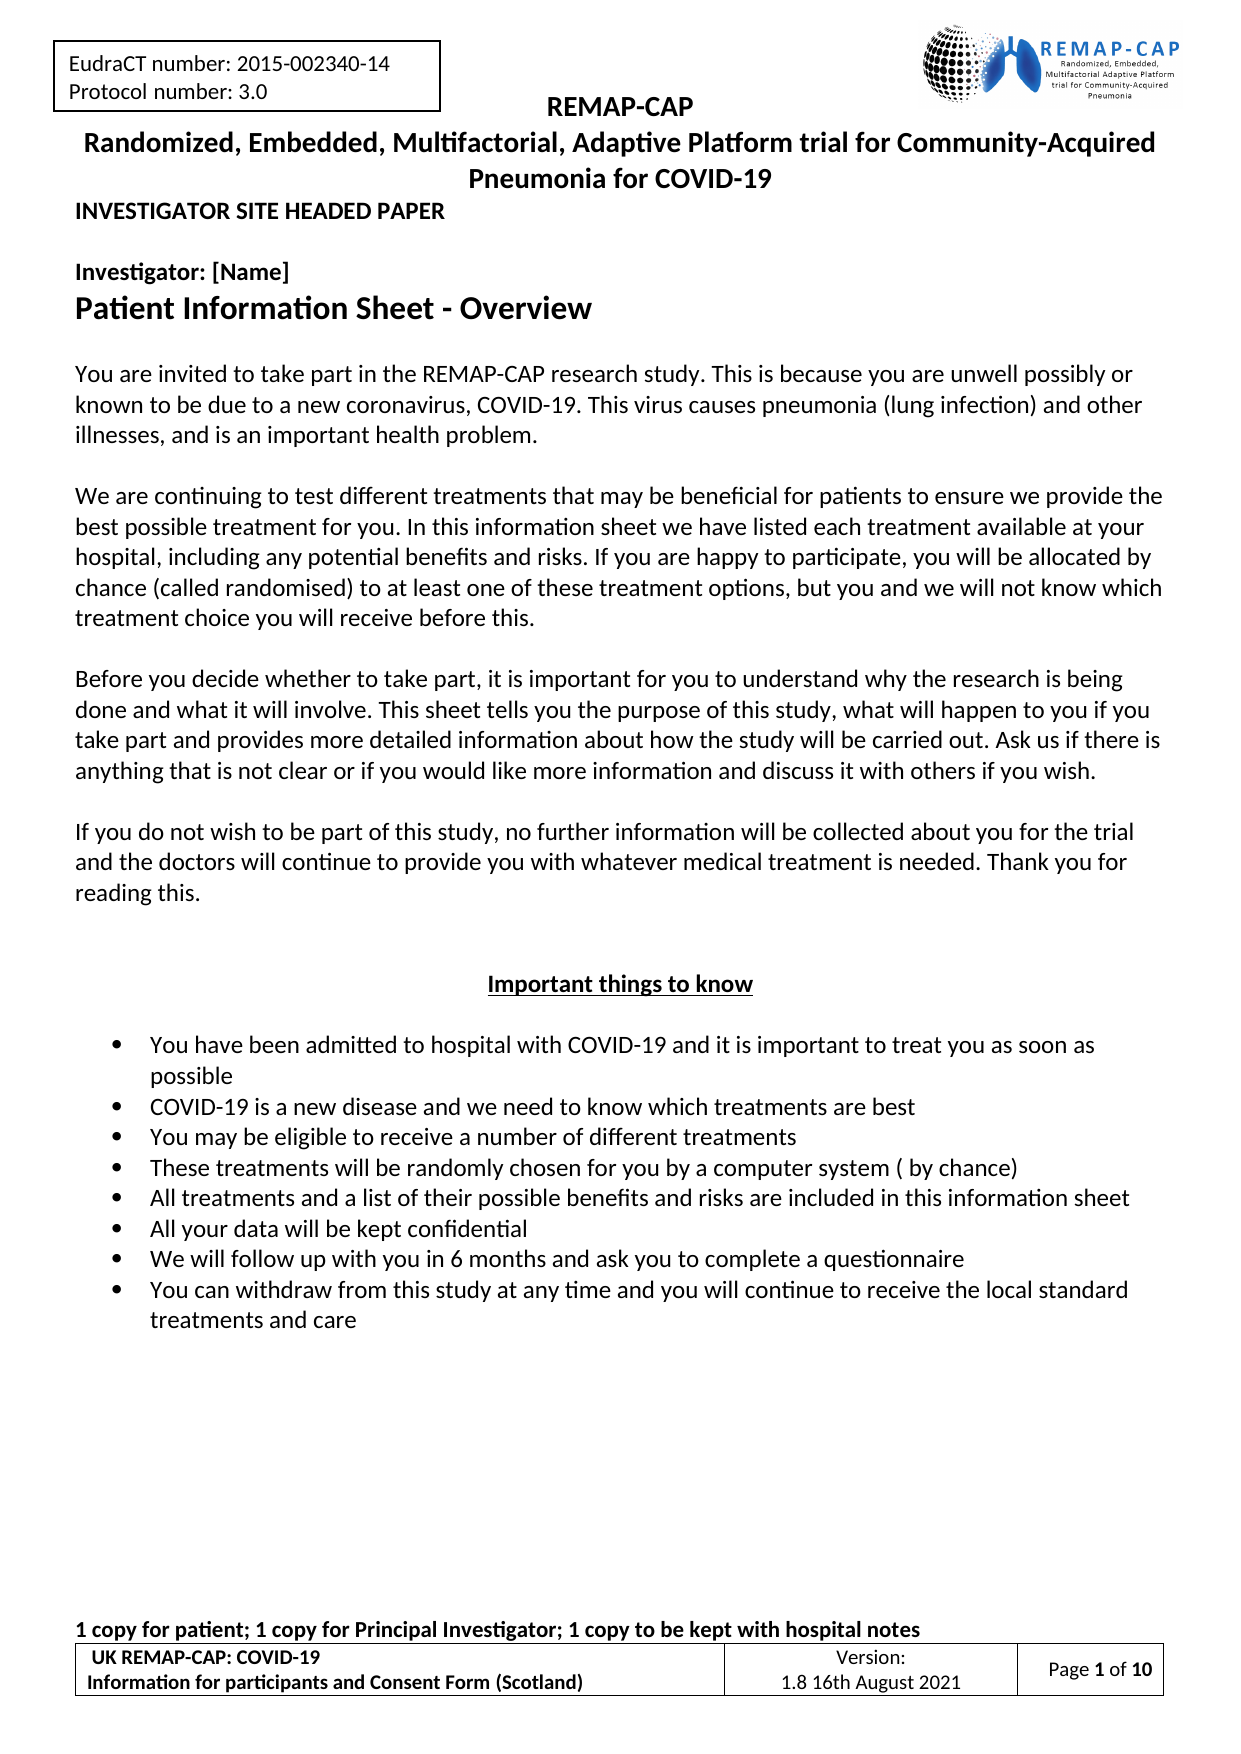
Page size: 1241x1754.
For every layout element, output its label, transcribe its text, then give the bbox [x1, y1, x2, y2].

text Before you decide whether to take part, it is important for you to understand why the research is being done and what it will involve. This sheet tells you the purpose of this study, what will happen to you if you take part and provides more detailed information about how the study will be carried out. Ask us if there is anything that is not clear or if you would like more information and discuss it with others if you wish. [75, 663, 1165, 786]
list You may be eligible to receive a number of different treatments [112, 1121, 1165, 1152]
text Important things to know [75, 969, 1165, 999]
list We will follow up with you in 6 months and ask you to complete a questionnaire [112, 1243, 1165, 1274]
list You can withdraw from this study at any time and you will continue to receive the local standard treatments and care [112, 1274, 1165, 1335]
list These treatments will be randomly chosen for you by a computer system ( by chance) [112, 1152, 1165, 1182]
text INVESTIGATOR SITE HEADED PAPER [75, 195, 1165, 226]
list All your data will be kept confidential [112, 1213, 1165, 1243]
list COVID-19 is a new disease and we need to know which treatments are best [112, 1091, 1165, 1121]
text We are continuing to test different treatments that may be beneficial for patients to ensure we provide the best possible treatment for you. In this information sheet we have listed each treatment available at your hospital, including any potential benefits and risks. If you are happy to participate, you will be allocated by chance (called randomised) to at least one of these treatment options, but you and we will not know which treatment choice you will receive before this. [75, 480, 1165, 633]
picture [918, 20, 1183, 109]
text If you do not wish to be part of this study, no further information will be collected about you for the trial and the doctors will continue to provide you with whatever medical treatment is needed. Thank you for reading this. [75, 816, 1165, 908]
list All treatments and a list of their possible benefits and risks are included in this information sheet [112, 1182, 1165, 1213]
list You have been admitted to hospital with COVID-19 and it is important to treat you as soon as possible [112, 1030, 1165, 1091]
text Investigator: [Name] [75, 256, 1165, 287]
text You are invited to take part in the REMAP-CAP research study. This is because you are unwell possibly or known to be due to a new coronavirus, COVID-19. This virus causes pneumonia (lung infection) and other illnesses, and is an important health problem. [75, 358, 1165, 450]
text Patient Information Sheet - Overview [75, 287, 1165, 328]
